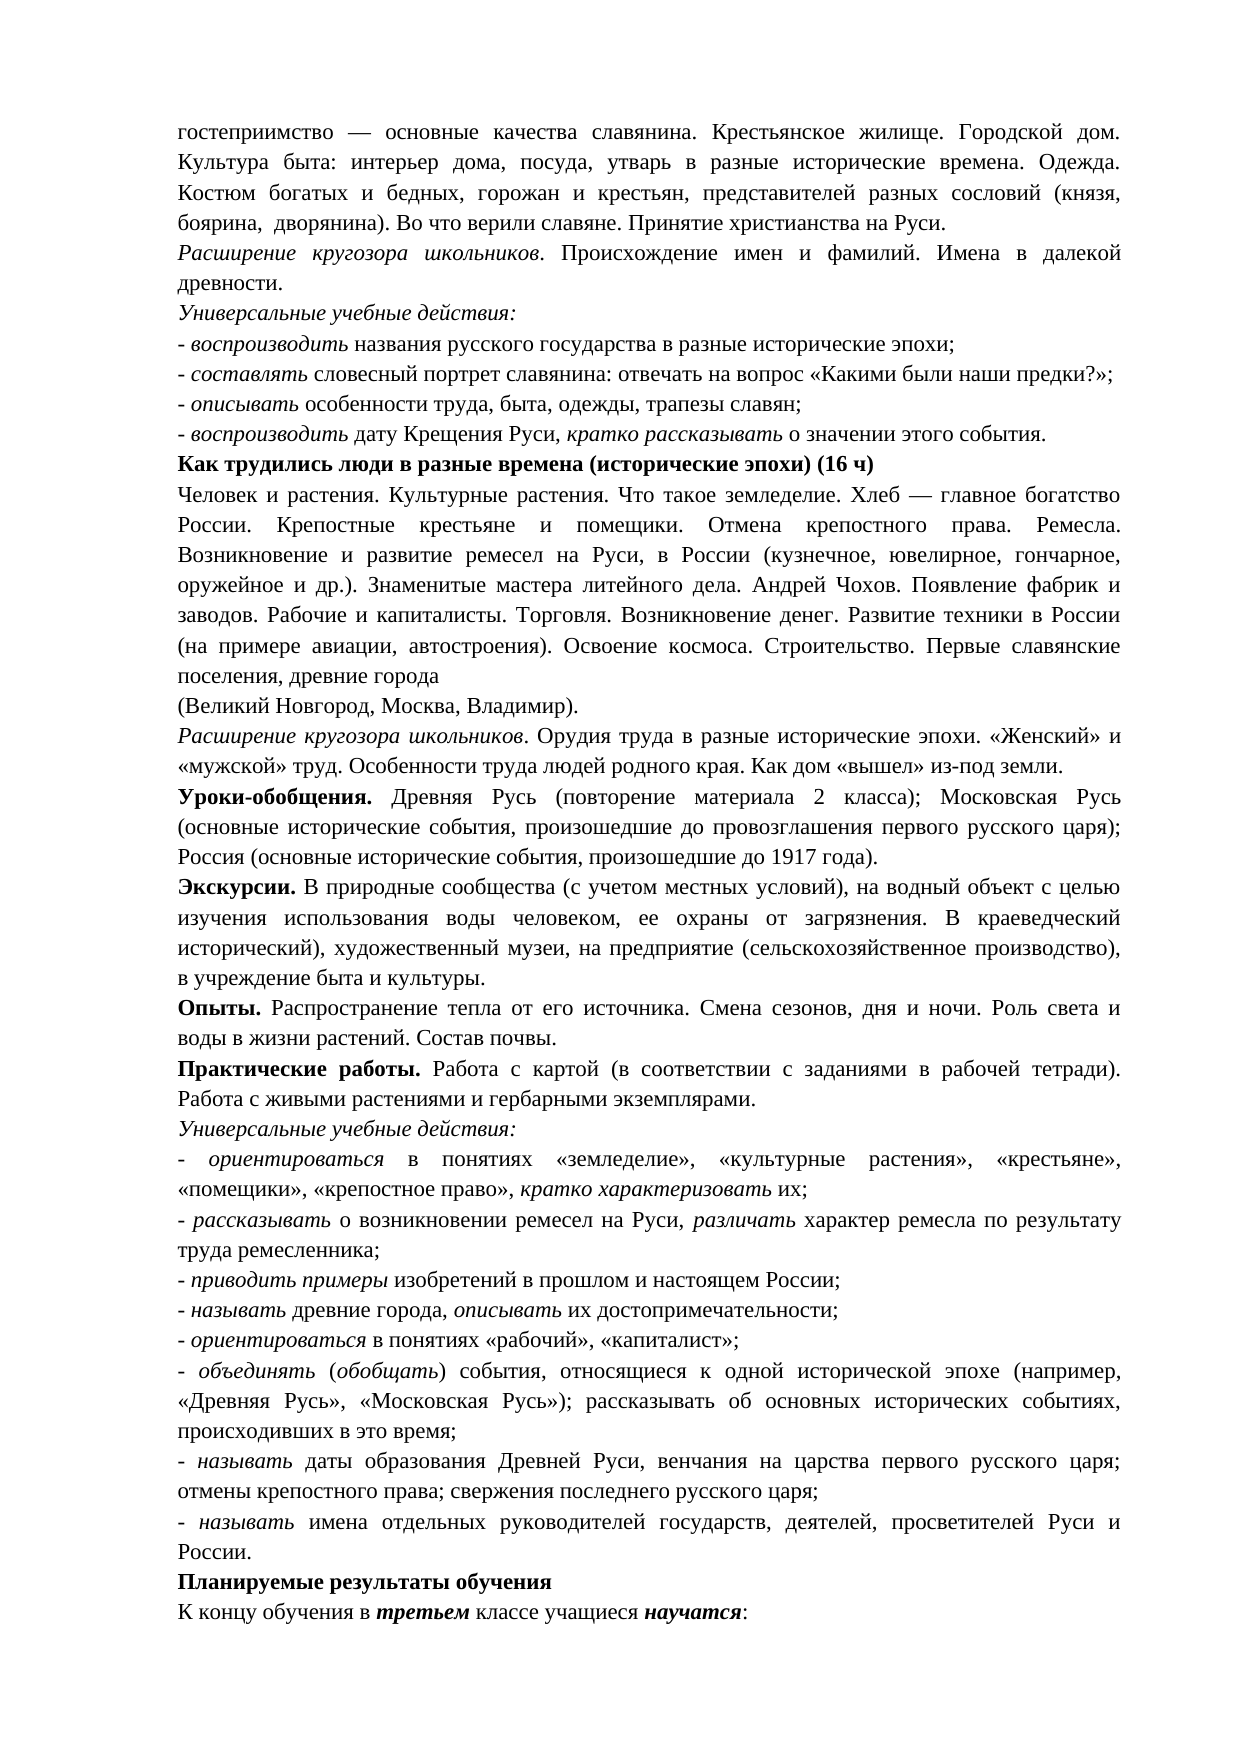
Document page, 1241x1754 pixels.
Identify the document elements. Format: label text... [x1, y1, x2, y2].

text Экскурсии. В природные сообщества (с учетом местных условий), на водный объект с целью изучения использования воды человеком, ее охраны от загрязнения. В краеведческий исторический), художественный музеи, на предприятие (сельскохозяйственное производство), в учреждение быта и культуры. [177, 873, 1122, 990]
text К концу обучения в третьем классе учащиеся научатся: [177, 1598, 1122, 1625]
text - называть даты образования Древней Руси, венчания на царства первого русского царя; отмены крепостного права; свержения последнего русского царя; [177, 1447, 1122, 1504]
text - составлять словесный портрет славянина: отвечать на вопрос «Какими были наши предки?»; [177, 360, 1122, 386]
text - называть древние города, описывать их достопримечательности; [177, 1296, 1122, 1323]
text Опыты. Распространение тепла от его источника. Смена сезонов, дня и ночи. Роль света и воды в жизни растений. Состав почвы. [177, 994, 1122, 1051]
text Уроки-обобщения. Древняя Русь (повторение материала 2 класса); Московская Русь (основные исторические события, произошедшие до провозглашения первого русского царя); Россия (основные исторические события, произошедшие до 1917 года). [177, 783, 1122, 869]
text - ориентироваться в понятиях «рабочий», «капиталист»; [177, 1326, 1122, 1353]
text - воспроизводить дату Крещения Руси, кратко рассказывать о значении этого события. [177, 420, 1122, 447]
text - приводить примеры изобретений в прошлом и настоящем России; [177, 1266, 1122, 1292]
text Расширение кругозора школьников. Орудия труда в разные исторические эпохи. «Женский» и «мужской» труд. Особенности труда людей родного края. Как дом «вышел» из-под земли. [177, 722, 1122, 779]
text - называть имена отдельных руководителей государств, деятелей, просветителей Руси и России. [177, 1508, 1122, 1564]
text Человек и растения. Культурные растения. Что такое земледелие. Хлеб — главное богатство России. Крепостные крестьяне и помещики. Отмена крепостного права. Ремесла. Возникновение и развитие ремесел на Руси, в России (кузнечное, ювелирное, гончарное, оружейное и др.). Знаменитые мастера литейного дела. Андрей Чохов. Появление фабрик и заводов. Рабочие и капиталисты. Торговля. Возникновение денег. Развитие техники в России (на примере авиации, автостроения). Освоение космоса. Строительство. Первые славянские поселения, древние города [177, 481, 1122, 688]
text - объединять (обобщать) события, относящиеся к одной исторической эпохе (например, «Древняя Русь», «Московская Русь»); рассказывать об основных исторических событиях, происходивших в это время; [177, 1357, 1122, 1443]
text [177, 118, 1122, 235]
text Практические работы. Работа с картой (в соответствии с заданиями в рабочей тетради). Работа с живыми растениями и гербарными экземплярами. [177, 1054, 1122, 1111]
text Универсальные учебные действия: [177, 1115, 1122, 1141]
text Расширение кругозора школьников. Происхождение имен и фамилий. Имена в далекой древности. [177, 239, 1122, 296]
text - воспроизводить названия русского государства в разные исторические эпохи; [177, 329, 1122, 356]
text (Великий Новгород, Москва, Владимир). [177, 692, 1122, 718]
text - описывать особенности труда, быта, одежды, трапезы славян; [177, 390, 1122, 416]
text Универсальные учебные действия: [177, 299, 1122, 326]
text Как трудились люди в разные времена (исторические эпохи) (16 ч) [177, 450, 1122, 477]
text - рассказывать о возникновении ремесел на Руси, различать характер ремесла по результату труда ремесленника; [177, 1206, 1122, 1262]
text - ориентироваться в понятиях «земледелие», «культурные растения», «крестьяне», «помещики», «крепостное право», кратко характеризовать их; [177, 1145, 1122, 1202]
text Планируемые результаты обучения [177, 1568, 1122, 1594]
